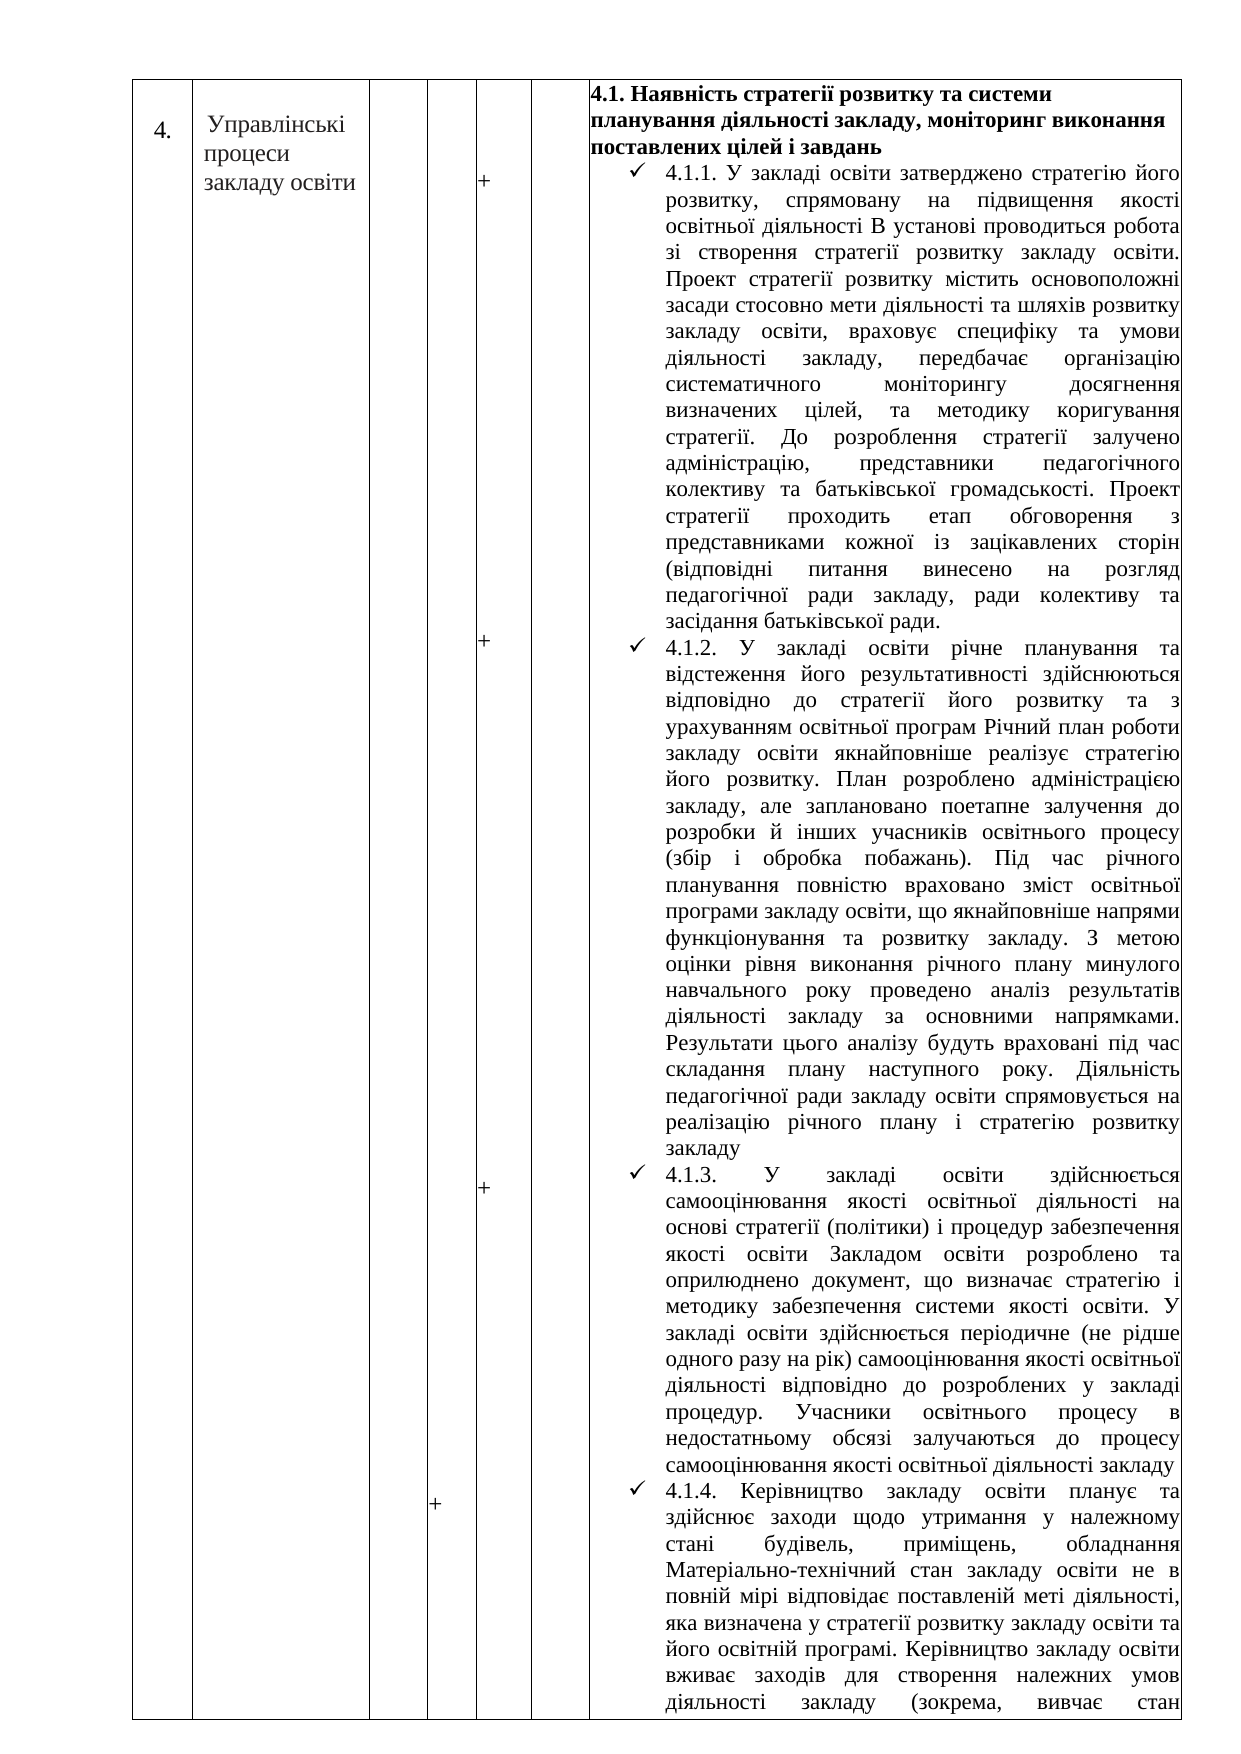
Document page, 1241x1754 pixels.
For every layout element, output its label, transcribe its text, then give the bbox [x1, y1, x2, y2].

table_cell 4. [133, 80, 192, 1719]
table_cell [193, 80, 369, 1719]
table_cell [532, 80, 589, 1719]
table_cell + + + + + [477, 80, 531, 1719]
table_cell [428, 80, 476, 1719]
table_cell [590, 80, 1181, 1719]
table_cell [370, 80, 427, 1719]
